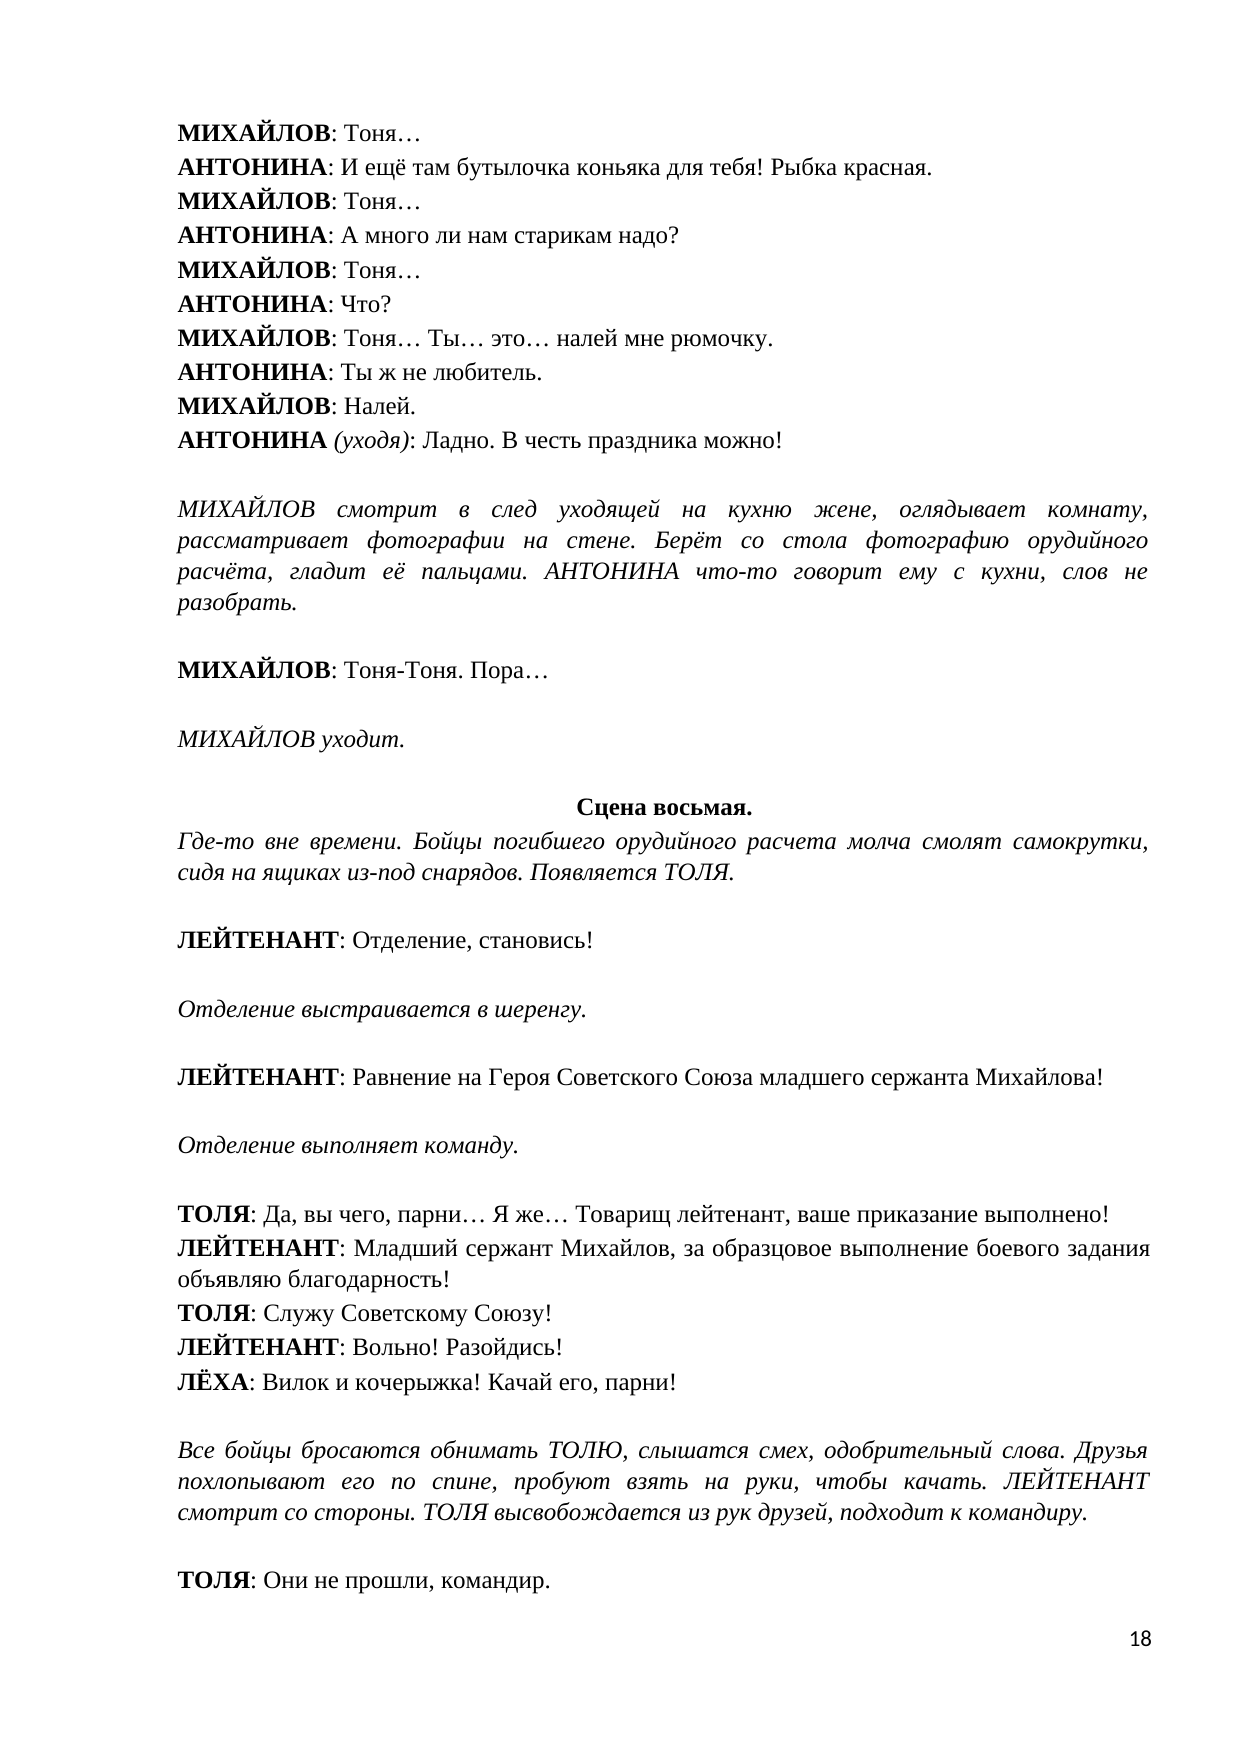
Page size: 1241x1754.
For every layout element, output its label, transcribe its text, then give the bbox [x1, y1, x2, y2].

text Где-то вне времени. Бойцы погибшего орудийного расчета молча смолят самокрутки, сидя на ящиках из-под снарядов. Появляется ТОЛЯ. [177, 826, 1152, 886]
text АНТОНИНА (уходя): Ладно. В честь праздника можно! [177, 426, 1152, 454]
text Сцена восьмая. [177, 792, 1152, 821]
text МИХАЙЛОВ: Тоня-Тоня. Пора… [177, 655, 1152, 684]
text МИХАЙЛОВ уходит. [177, 724, 1152, 752]
text АНТОНИНА: И ещё там бутылочка коньяка для тебя! Рыбка красная. [177, 152, 1152, 181]
text Отделение выстраивается в шеренгу. [177, 994, 1152, 1023]
text ЛЁХА: Вилок и кочерыжка! Качай его, парни! [177, 1367, 1152, 1395]
text МИХАЙЛОВ: Налей. [177, 391, 1152, 420]
text ЛЕЙТЕНАНТ: Равнение на Героя Советского Союза младшего сержанта Михайлова! [177, 1062, 1152, 1091]
text МИХАЙЛОВ смотрит в след уходящей на кухню жене, оглядывает комнату, рассматривает фотографии на стене. Берёт со стола фотографию орудийного расчёта, гладит её пальцами. АНТОНИНА что-то говорит ему с кухни, слов не разобрать. [177, 494, 1152, 616]
text Все бойцы бросаются обнимать ТОЛЮ, слышатся смех, одобрительный слова. Друзья похлопывают его по спине, пробуют взять на руки, чтобы качать. ЛЕЙТЕНАНТ смотрит со стороны. ТОЛЯ высвобождается из рук друзей, подходит к командиру. [177, 1435, 1152, 1526]
text ЛЕЙТЕНАНТ: Отделение, становись! [177, 926, 1152, 954]
text ЛЕЙТЕНАНТ: Вольно! Разойдись! [177, 1332, 1152, 1361]
text МИХАЙЛОВ: Тоня… [177, 255, 1152, 283]
text ТОЛЯ: Они не прошли, командир. [177, 1565, 1152, 1594]
text АНТОНИНА: А много ли нам старикам надо? [177, 221, 1152, 249]
text ТОЛЯ: Да, вы чего, парни… Я же… Товарищ лейтенант, ваше приказание выполнено! [177, 1199, 1152, 1228]
text МИХАЙЛОВ: Тоня… Ты… это… налей мне рюмочку. [177, 323, 1152, 352]
text АНТОНИНА: Что? [177, 289, 1152, 318]
text Отделение выполняет команду. [177, 1131, 1152, 1159]
text МИХАЙЛОВ: Тоня… [177, 186, 1152, 215]
text МИХАЙЛОВ: Тоня… [177, 118, 1152, 147]
text ТОЛЯ: Служу Советскому Союзу! [177, 1298, 1152, 1327]
text ЛЕЙТЕНАНТ: Младший сержант Михайлов, за образцовое выполнение боевого задания объявляю благодарность! [177, 1233, 1152, 1293]
text АНТОНИНА: Ты ж не любитель. [177, 357, 1152, 386]
